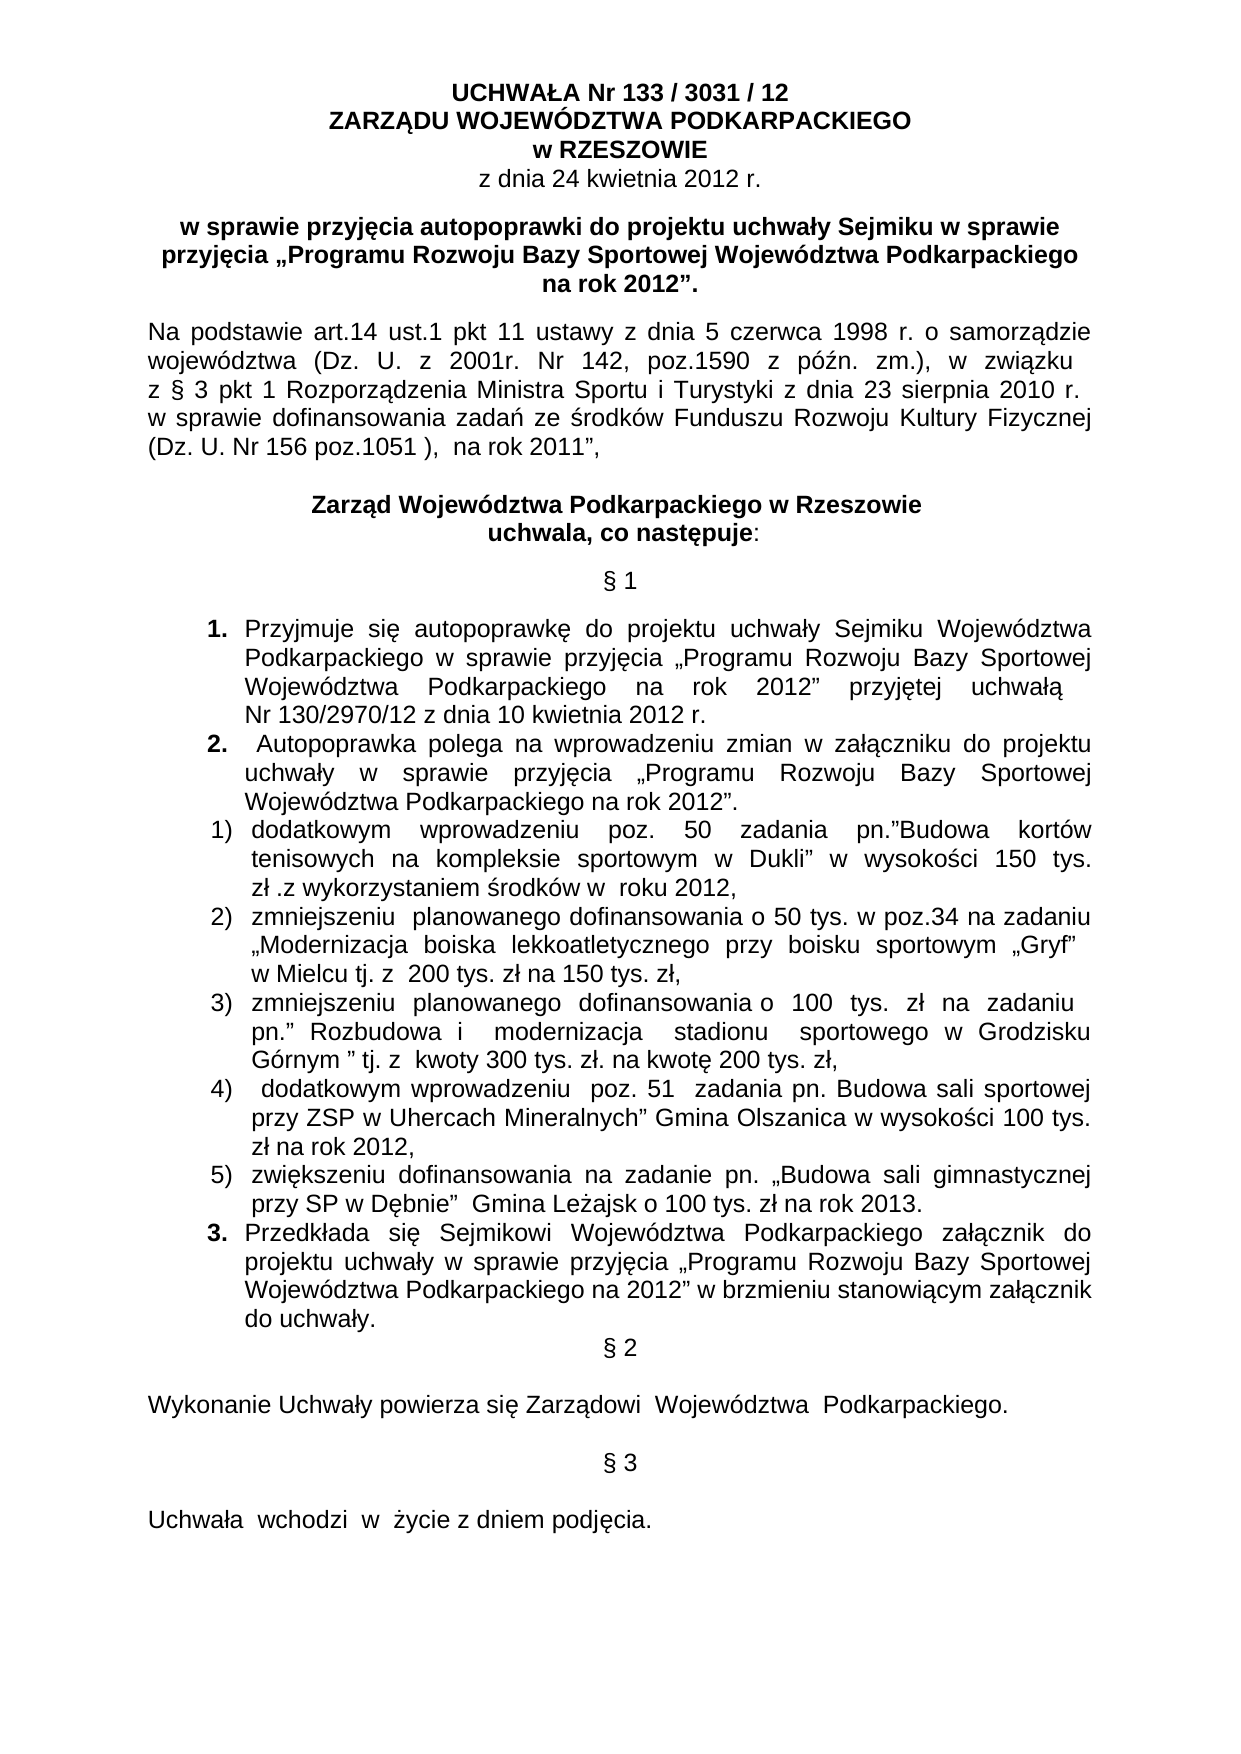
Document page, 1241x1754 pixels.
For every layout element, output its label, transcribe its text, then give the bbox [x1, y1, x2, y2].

list zmniejszeniu planowanego dofinansowania o 50 tys. w poz.34 na zadaniu „Modernizacja boiska lekkoatletycznego przy boisku sportowym „Gryf” w Mielcu tj. z 200 tys. zł na 150 tys. zł, [210, 902, 1093, 988]
list zmniejszeniu planowanego dofinansowania o 100 tys. zł na zadaniu pn.” Rozbudowa i modernizacja stadionu sportowego w Grodzisku Górnym ” tj. z kwoty 300 tys. zł. na kwotę 200 tys. zł, [210, 988, 1093, 1074]
list zwiększeniu dofinansowania na zadanie pn. „Budowa sali gimnastycznej przy SP w Dębnie” Gmina Leżajsk o 100 tys. zł na rok 2013. [210, 1160, 1093, 1218]
list Przyjmuje się autopoprawkę do projektu uchwały Sejmiku Województwa Podkarpackiego w sprawie przyjęcia „Programu Rozwoju Bazy Sportowej Województwa Podkarpackiego na rok 2012” przyjętej uchwałą Nr 130/2970/12 z dnia 10 kwietnia 2012 r. [207, 614, 1093, 729]
text Wykonanie Uchwały powierza się Zarządowi Województwa Podkarpackiego. [148, 1390, 1093, 1419]
list Autopoprawka polega na wprowadzeniu zmian w załączniku do projektu uchwały w sprawie przyjęcia „Programu Rozwoju Bazy Sportowej Województwa Podkarpackiego na rok 2012”. [207, 729, 1093, 815]
subtitle w RZESZOWIE [148, 135, 1093, 164]
subtitle ZARZĄDU WOJEWÓDZTWA PODKARPACKIEGO [148, 106, 1093, 135]
text § 2 [148, 1333, 1093, 1362]
text w sprawie przyjęcia autopoprawki do projektu uchwały Sejmiku w sprawie przyjęcia „Programu Rozwoju Bazy Sportowej Województwa Podkarpackiego na rok 2012”. [148, 212, 1093, 298]
text Na podstawie art.14 ust.1 pkt 11 ustawy z dnia 5 czerwca 1998 r. o samorządzie województwa (Dz. U. z 2001r. Nr 142, poz.1590 z późn. zm.), w związku z § 3 pkt 1 Rozporządzenia Ministra Sportu i Turystyki z dnia 23 sierpnia 2010 r. w sprawie dofinansowania zadań ze środków Funduszu Rozwoju Kultury Fizycznej (Dz. U. Nr 156 poz.1051 ), na rok 2011”, [148, 317, 1093, 461]
text Zarząd Województwa Podkarpackiego w Rzeszowie uchwala, co następuje: [148, 461, 1093, 547]
text Uchwała wchodzi w życie z dniem podjęcia. [148, 1505, 1093, 1534]
text § 1 [148, 566, 1093, 595]
text z dnia 24 kwietnia 2012 r. [148, 164, 1093, 192]
text UCHWAŁA Nr 133 / 3031 / 12 [148, 77, 1093, 106]
text § 3 [148, 1448, 1093, 1477]
list dodatkowym wprowadzeniu poz. 51 zadania pn. Budowa sali sportowej przy ZSP w Uhercach Mineralnych” Gmina Olszanica w wysokości 100 tys. zł na rok 2012, [210, 1074, 1093, 1160]
list Przedkłada się Sejmikowi Województwa Podkarpackiego załącznik do projektu uchwały w sprawie przyjęcia „Programu Rozwoju Bazy Sportowej Województwa Podkarpackiego na 2012” w brzmieniu stanowiącym załącznik do uchwały. [207, 1218, 1093, 1333]
list dodatkowym wprowadzeniu poz. 50 zadania pn.”Budowa kortów tenisowych na kompleksie sportowym w Dukli” w wysokości 150 tys. zł .z wykorzystaniem środków w roku 2012, [210, 815, 1093, 902]
